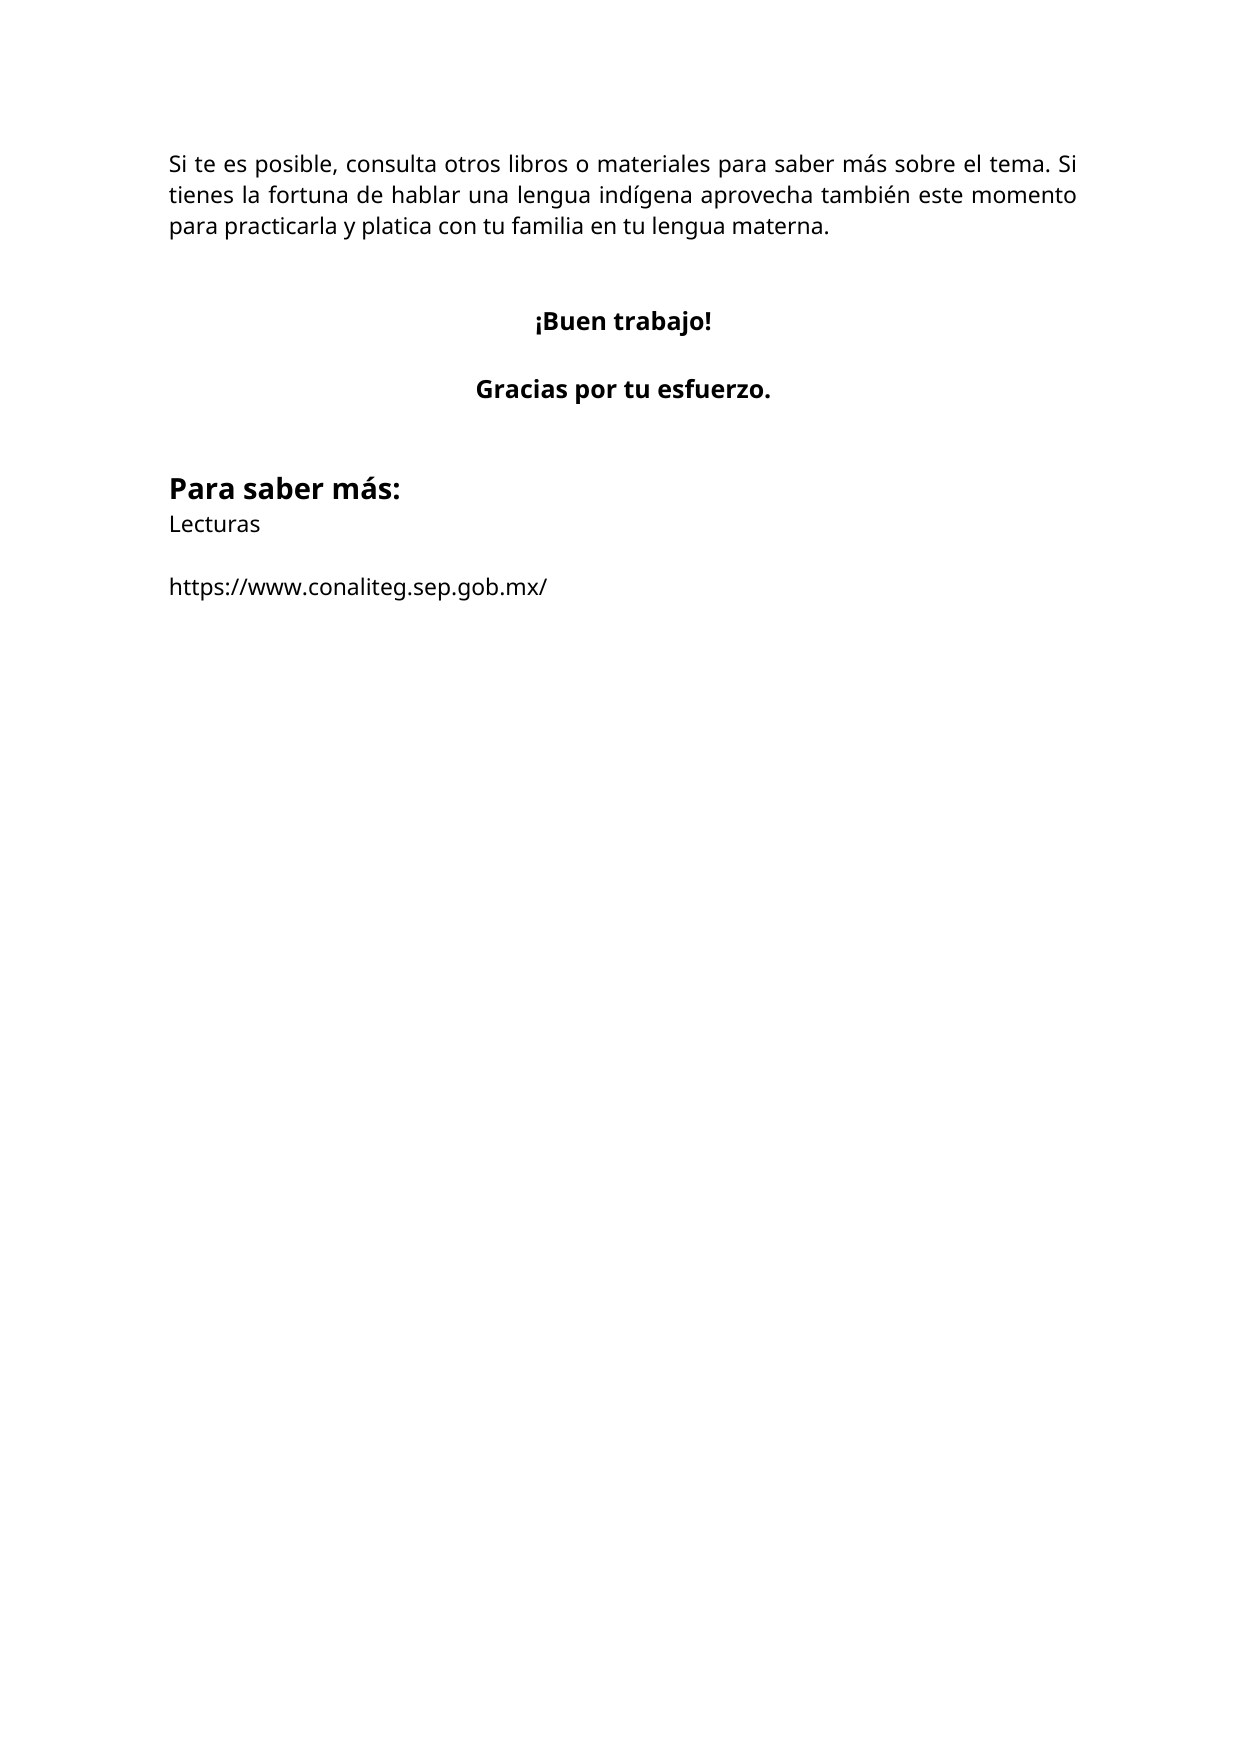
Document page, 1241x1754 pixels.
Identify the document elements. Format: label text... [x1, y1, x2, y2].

text Si te es posible, consulta otros libros o materiales para saber más sobre el tema. Si tienes la fortuna de hablar una lengua indígena aprovecha también este momento para practicarla y platica con tu familia en tu lengua materna. [169, 148, 1078, 241]
text Lecturas [169, 508, 1078, 539]
text https://www.conaliteg.sep.gob.mx/ [169, 571, 1078, 602]
text Para saber más: [169, 468, 1078, 508]
text ¡Buen trabajo! [169, 304, 1078, 338]
text Gracias por tu esfuerzo. [169, 372, 1078, 406]
